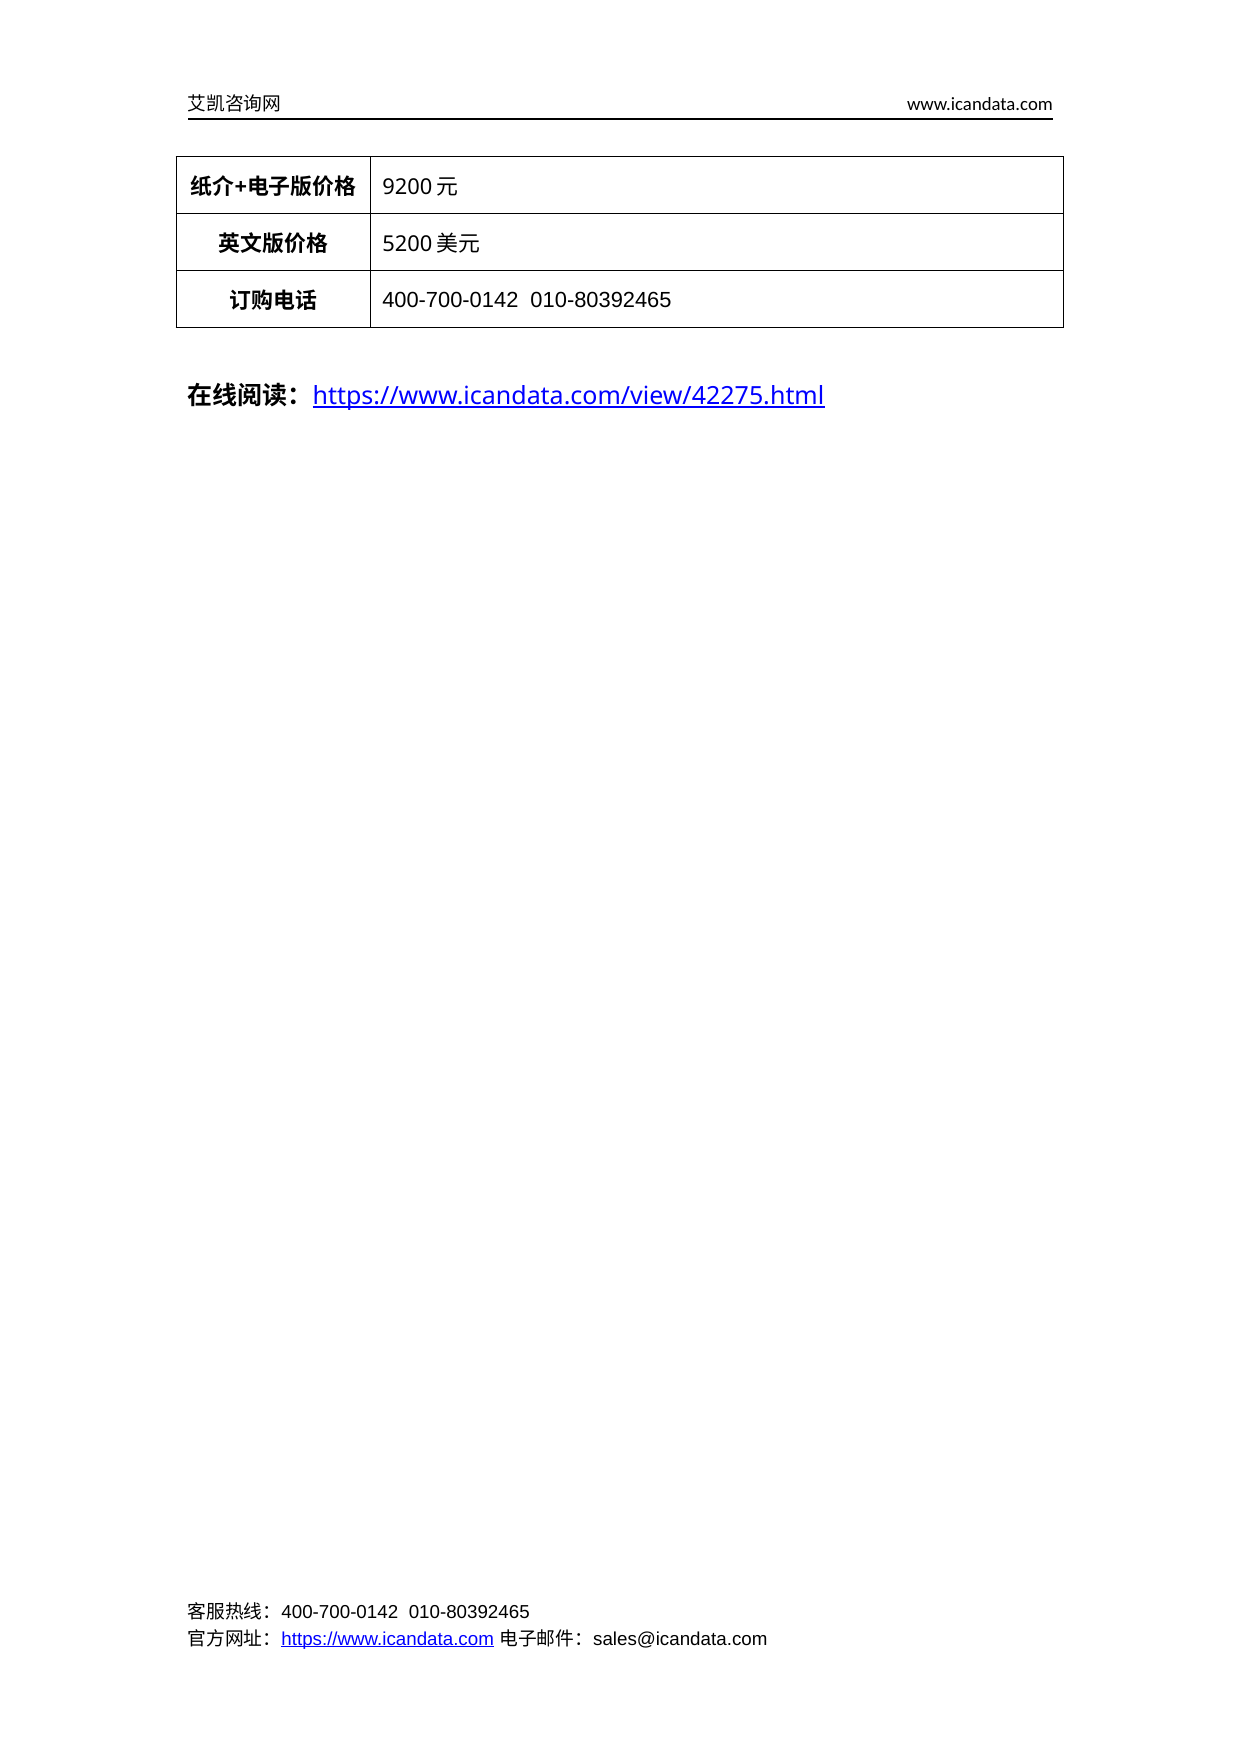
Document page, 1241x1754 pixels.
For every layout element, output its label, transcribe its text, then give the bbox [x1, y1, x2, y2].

table_cell 英文版价格 [177, 214, 370, 270]
table_cell 5200美元 [371, 214, 1063, 270]
table_cell 400-700-0142 010-80392465 [371, 271, 1063, 327]
text 在线阅读：https://www.icandata.com/view/42275.html [187, 361, 1053, 426]
table_cell 订购电话 [177, 271, 370, 327]
table_cell 9200元 [371, 157, 1063, 213]
table_cell 纸介+电子版价格 [177, 157, 370, 213]
